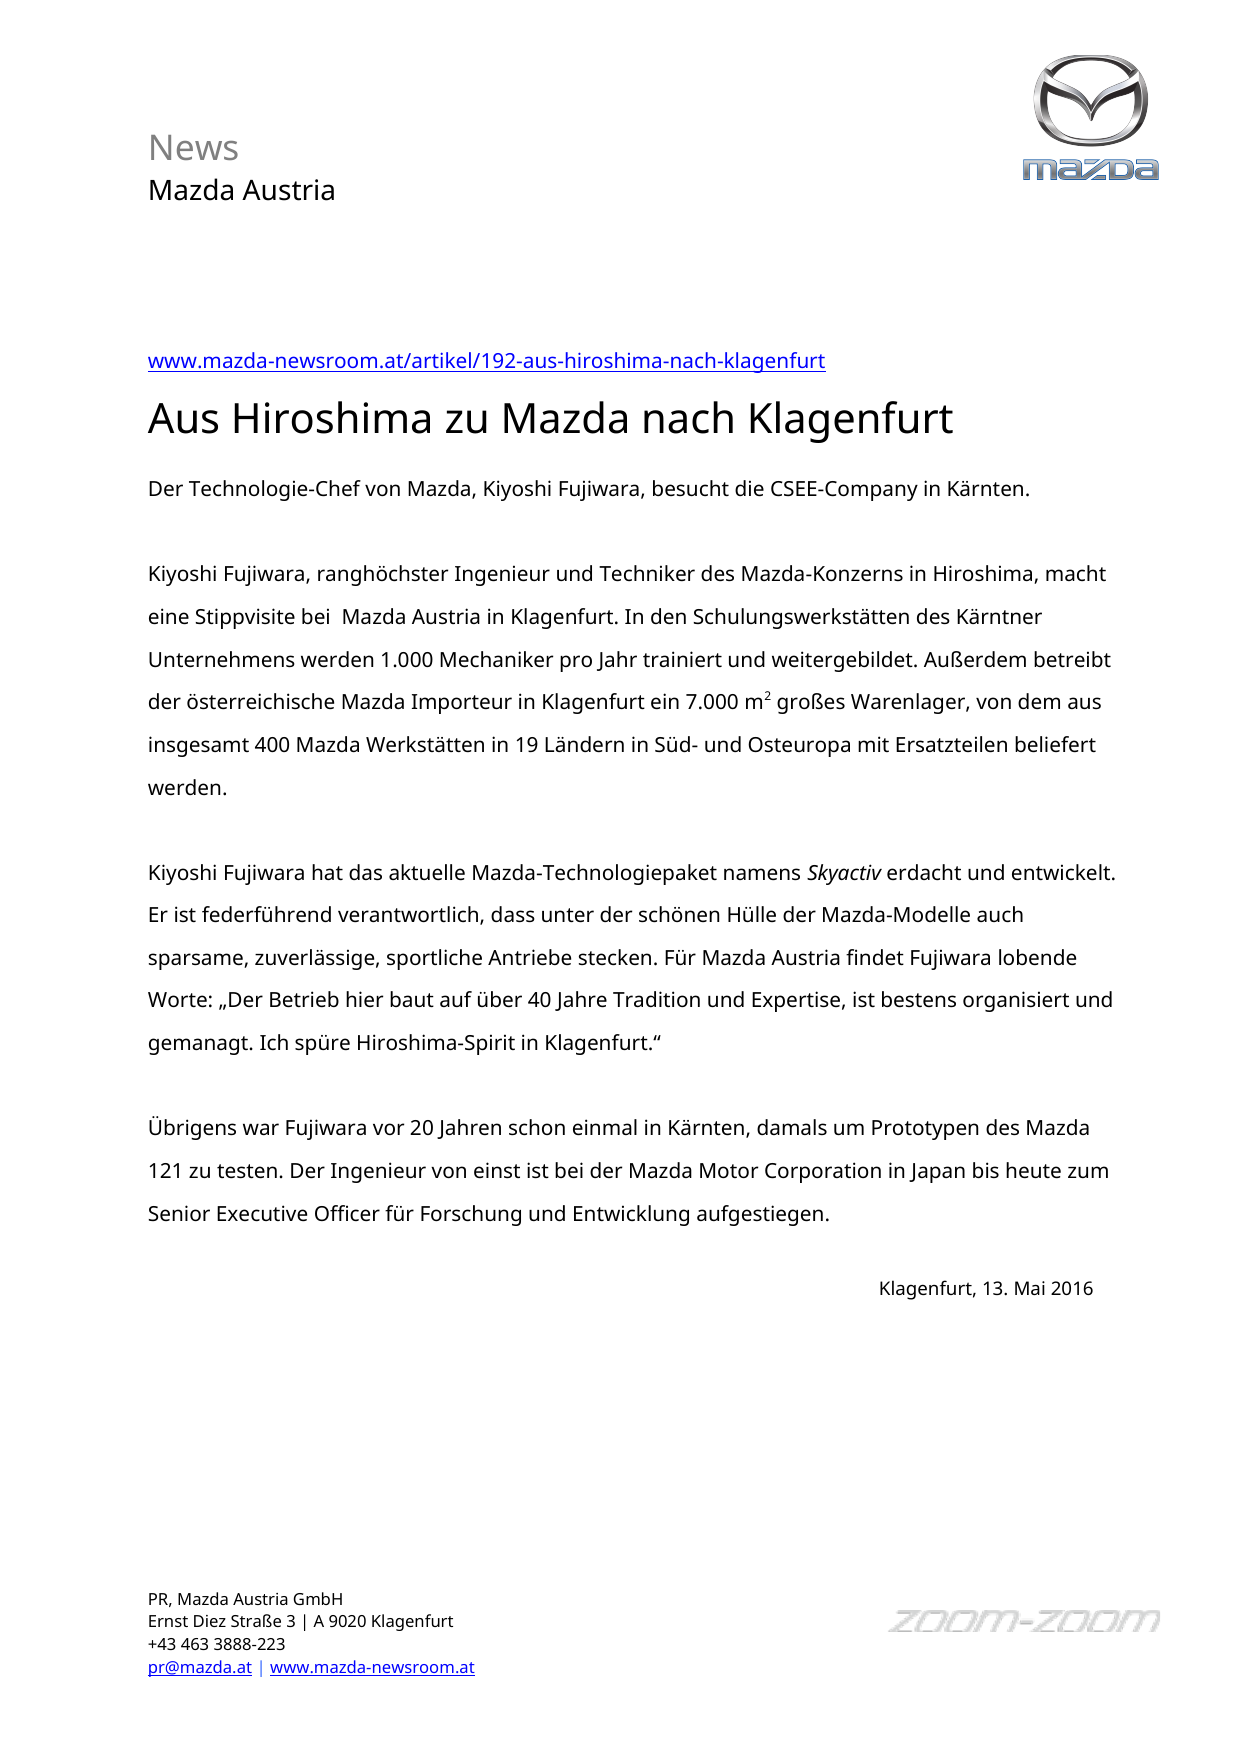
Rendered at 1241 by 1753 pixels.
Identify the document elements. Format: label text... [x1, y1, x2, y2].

text Kiyoshi Fujiwara, ranghöchster Ingenieur und Techniker des Mazda-Konzerns in Hiroshima, macht eine Stippvisite bei Mazda Austria in Klagenfurt. In den Schulungswerkstätten des Kärntner Unternehmens werden 1.000 Mechaniker pro Jahr trainiert und weitergebildet. Außerdem betreibt der österreichische Mazda Importeur in Klagenfurt ein 7.000 m2 großes Warenlager, von dem aus insgesamt 400 Mazda Werkstätten in 19 Ländern in Süd- und Osteuropa mit Ersatzteilen beliefert werden. [148, 559, 1123, 801]
text Übrigens war Fujiwara vor 20 Jahren schon einmal in Kärnten, damals um Prototypen des Mazda 121 zu testen. Der Ingenieur von einst ist bei der Mazda Motor Corporation in Japan bis heute zum Senior Executive Officer für Forschung und Entwicklung aufgestiegen. [148, 1113, 1123, 1227]
text Der Technologie-Chef von Mazda, Kiyoshi Fujiwara, besucht die CSEE-Company in Kärnten. [148, 474, 1123, 503]
text Klagenfurt, 13. Mai 2016 [148, 1275, 1093, 1301]
text Kiyoshi Fujiwara hat das aktuelle Mazda-Technologiepaket namens Skyactiv erdacht und entwickelt. Er ist federführend verantwortlich, dass unter der schönen Hülle der Mazda-Modelle auch sparsame, zuverlässige, sportliche Antriebe stecken. Für Mazda Austria findet Fujiwara lobende Worte: „Der Betrieb hier baut auf über 40 Jahre Tradition und Expertise, ist bestens organisiert und gemanagt. Ich spüre Hiroshima-Spirit in Klagenfurt.“ [148, 858, 1123, 1057]
picture [1023, 55, 1159, 180]
text www.mazda-newsroom.at/artikel/192-aus-hiroshima-nach-klagenfurt [148, 347, 1093, 375]
text Aus Hiroshima zu Mazda nach Klagenfurt [148, 389, 1123, 446]
